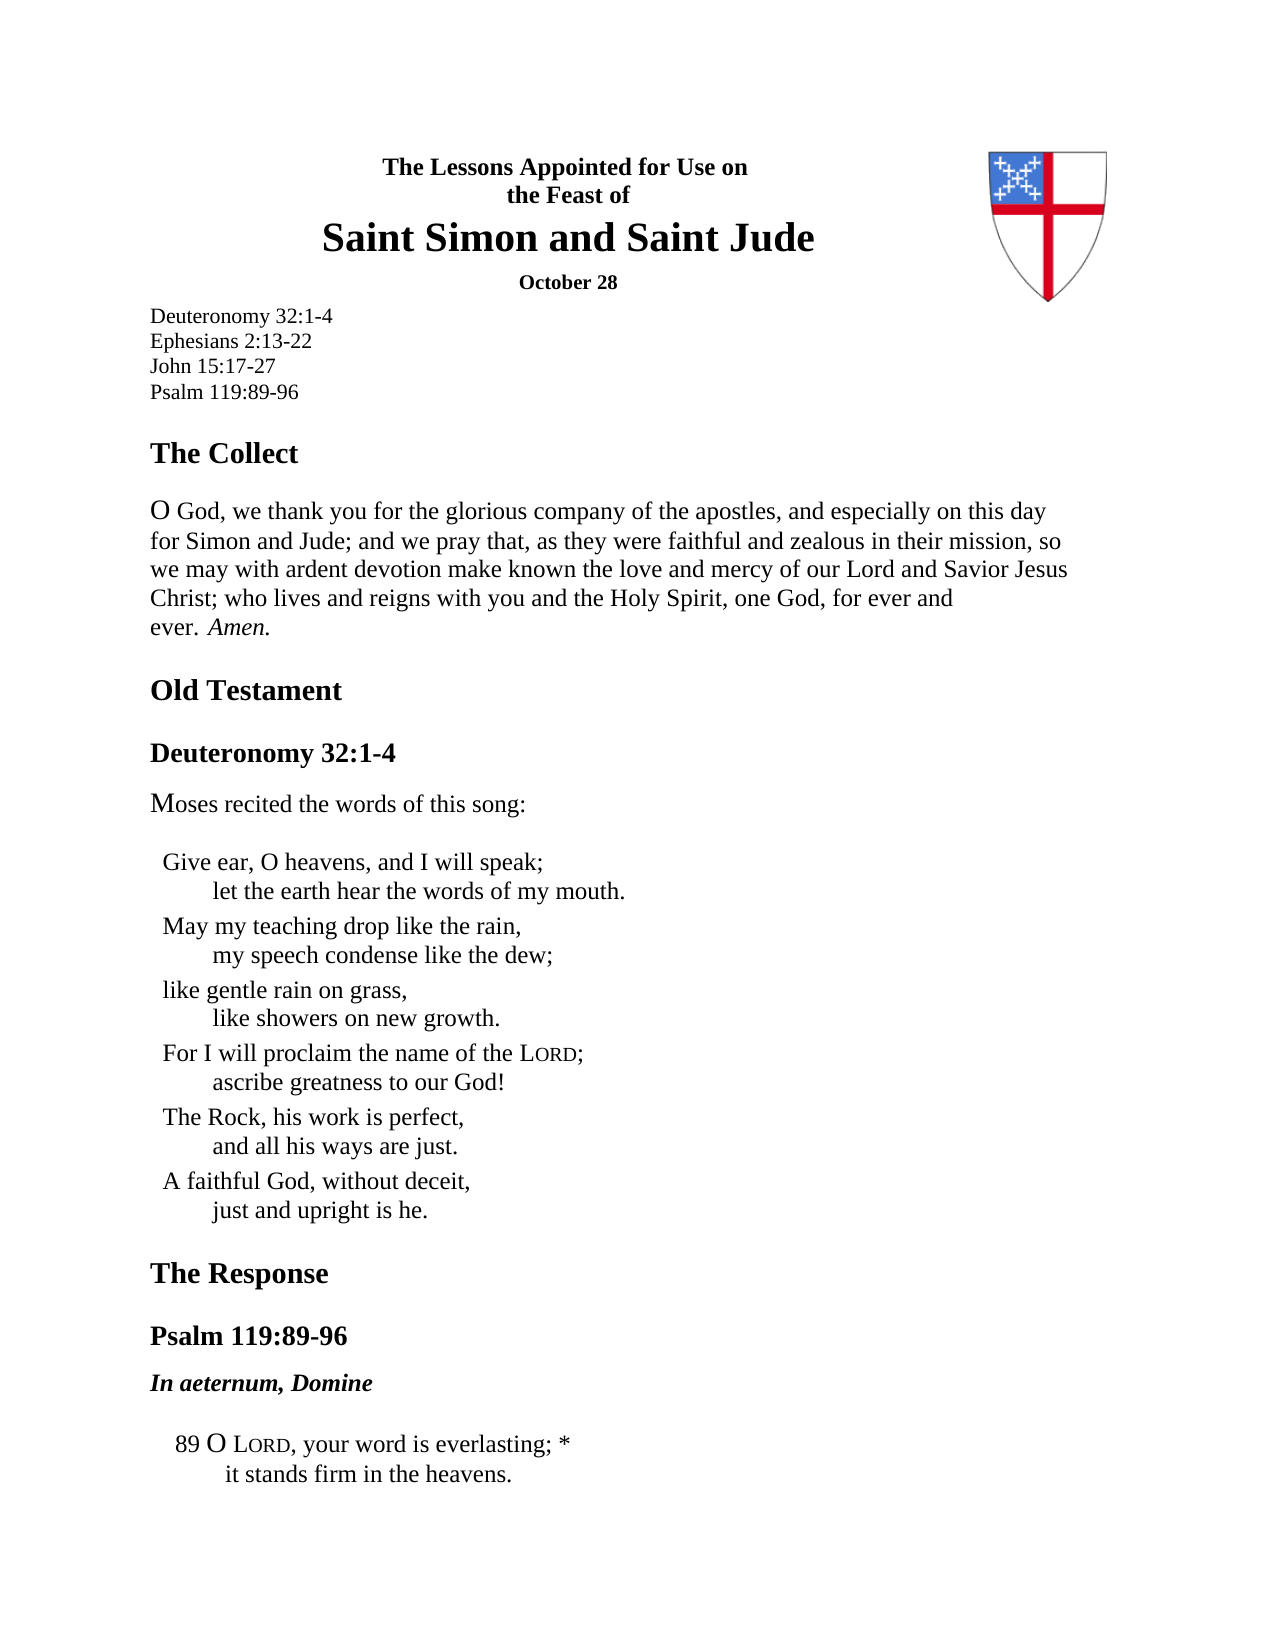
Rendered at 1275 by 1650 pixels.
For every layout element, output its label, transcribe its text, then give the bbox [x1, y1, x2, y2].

text Deuteronomy 32:1-4 [150, 736, 1125, 768]
table_cell October 28 [150, 262, 986, 303]
list Deuteronomy 32:1-4 [150, 303, 1125, 328]
table_header The Lessons Appointed for Use on the Feast of [150, 150, 986, 211]
text Psalm 119:89-96 [150, 1319, 1125, 1351]
text Moses recited the words of this song: [150, 786, 1075, 818]
text For I will proclaim the name of the Lord; ascribe greatness to our God! [162, 1038, 1075, 1096]
list John 15:17-27 [150, 353, 1125, 379]
table_cell Saint Simon and Saint Jude [150, 211, 986, 262]
text May my teaching drop like the rain, my speech condense like the dew; [162, 911, 1075, 968]
text Old Testament [150, 672, 1125, 707]
text The Rock, his work is perfect, and all his ways are just. [162, 1102, 1075, 1160]
list Psalm 119:89-96 [150, 379, 1125, 404]
text Give ear, O heavens, and I will speak; let the earth hear the words of my mouth. [162, 847, 1075, 905]
table_header [986, 150, 1115, 303]
text A faithful God, without deceit, just and upright is he. [162, 1166, 1075, 1223]
picture [988, 151, 1107, 302]
text The Response [150, 1255, 1125, 1289]
text The Collect [150, 435, 1125, 470]
text In aeternum, Domine [150, 1368, 1125, 1397]
list Ephesians 2:13-22 [150, 328, 1125, 353]
text like gentle rain on grass, like showers on new growth. [162, 975, 1075, 1032]
text 89 O Lord, your word is everlasting; * it stands firm in the heavens. [175, 1426, 1075, 1488]
text O God, we thank you for the glorious company of the apostles, and especially on this day for Simon and Jude; and we pray that, as they were faithful and zealous in their mission, so we may with ardent devotion make known the love and mercy of our Lord and Savior Jesus Christ; who lives and reigns with you and the Holy Spirit, one God, for ever and ever. Amen. [150, 493, 1075, 641]
